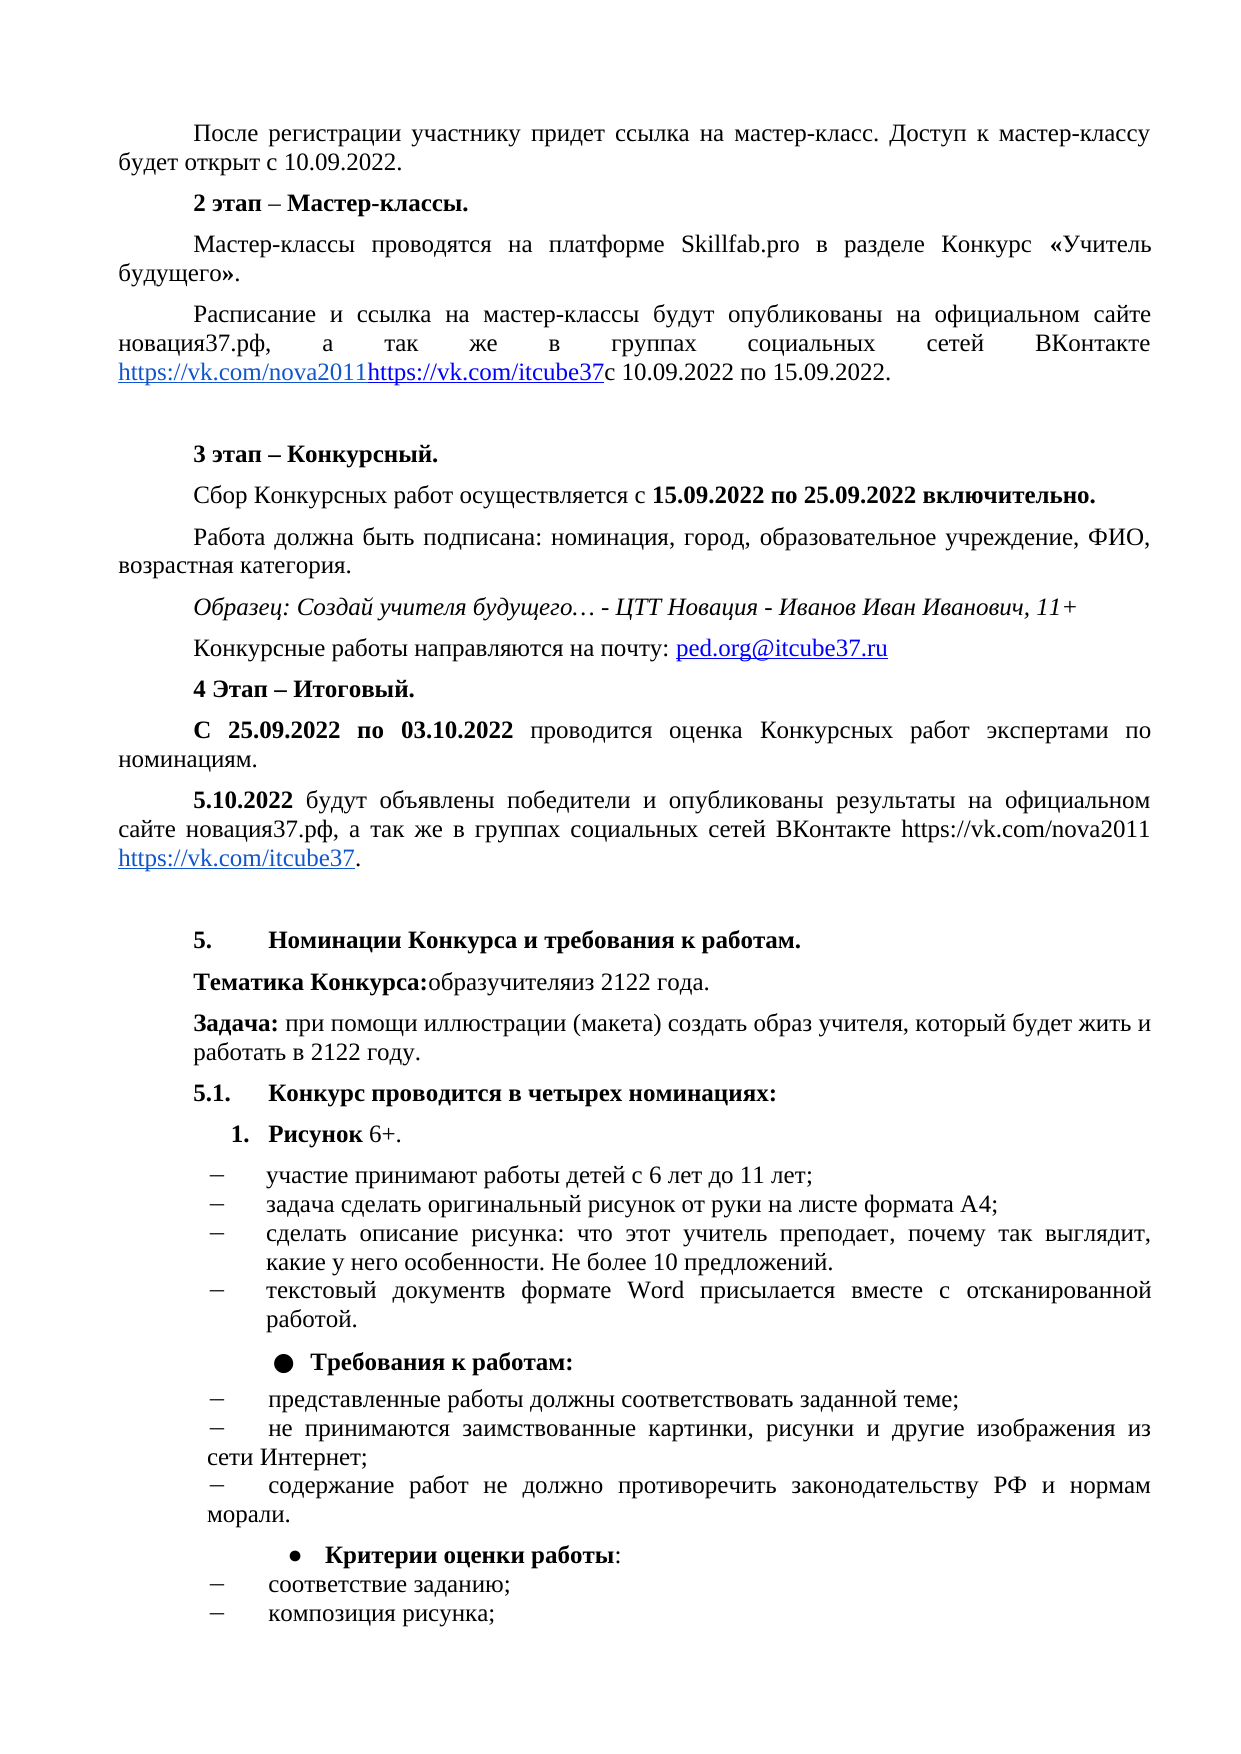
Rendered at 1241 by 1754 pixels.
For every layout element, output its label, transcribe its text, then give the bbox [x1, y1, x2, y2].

text Тематика Конкурса:образучителяиз 2122 года. [193, 967, 1152, 996]
list Номинации Конкурса и требования к работам. [118, 926, 1152, 954]
list задача сделать оригинальный рисунок от руки на листе формата А4; [207, 1189, 1152, 1218]
list Рисунок 6+. [231, 1119, 1152, 1148]
text 2 этап – Мастер-классы. [118, 188, 1152, 217]
list не принимаются заимствованные картинки, рисунки и другие изображения из сети Интернет; [207, 1413, 1152, 1471]
text Задача: при помощи иллюстрации (макета) создать образ учителя, который будет жить и работать в 2122 году. [193, 1008, 1152, 1066]
list Критерии оценки работы: [287, 1541, 1152, 1569]
list текстовый документв формате Word присылается вместе с отсканированной работой. [207, 1276, 1152, 1333]
list композиция рисунка; [207, 1598, 1152, 1627]
list Требования к работам: [273, 1333, 1152, 1384]
list содержание работ не должно противоречить законодательству РФ и нормам морали. [207, 1471, 1152, 1528]
text Мастер-классы проводятся на платформе Skillfab.pro в разделе Конкурс «Учитель будущего». [118, 229, 1152, 287]
text Образец: Создай учителя будущего… - ЦТТ Новация - Иванов Иван Иванович, 11+ [118, 592, 1152, 621]
text С 25.09.2022 по 03.10.2022 проводится оценка Конкурсных работ экспертами по номинациям. [118, 716, 1152, 773]
text 4 Этап – Итоговый. [118, 674, 1152, 703]
list Конкурс проводится в четырех номинациях: [118, 1078, 1152, 1107]
text 5.10.2022 будут объявлены победители и опубликованы результаты на официальном сайте новация37.рф, а так же в группах социальных сетей ВКонтакте https://vk.com/nova2011 https://vk.com/itcube37. [118, 786, 1152, 872]
text Сбор Конкурсных работ осуществляется с 15.09.2022 по 25.09.2022 включительно. [118, 481, 1152, 509]
list участие принимают работы детей с 6 лет до 11 лет; [207, 1161, 1152, 1189]
text После регистрации участнику придет ссылка на мастер-класс. Доступ к мастер-классу будет открыт с 10.09.2022. [118, 118, 1152, 176]
text Работа должна быть подписана: номинация, город, образовательное учреждение, ФИО, возрастная категория. [118, 522, 1152, 579]
list сделать описание рисунка: что этот учитель преподает, почему так выглядит, какие у него особенности. Не более 10 предложений. [207, 1218, 1152, 1276]
list соответствие заданию; [207, 1569, 1152, 1598]
list представленные работы должны соответствовать заданной теме; [207, 1384, 1152, 1413]
text Расписание и ссылка на мастер-классы будут опубликованы на официальном сайте новация37.рф, а так же в группах социальных сетей ВКонтакте https://vk.com/nova2011https://vk.com/itcube37с 10.09.2022 по 15.09.2022. [118, 299, 1152, 386]
text 3 этап – Конкурсный. [118, 439, 1152, 468]
text Конкурсные работы направляются на почту: ped.org@itcube37.ru [118, 633, 1152, 662]
